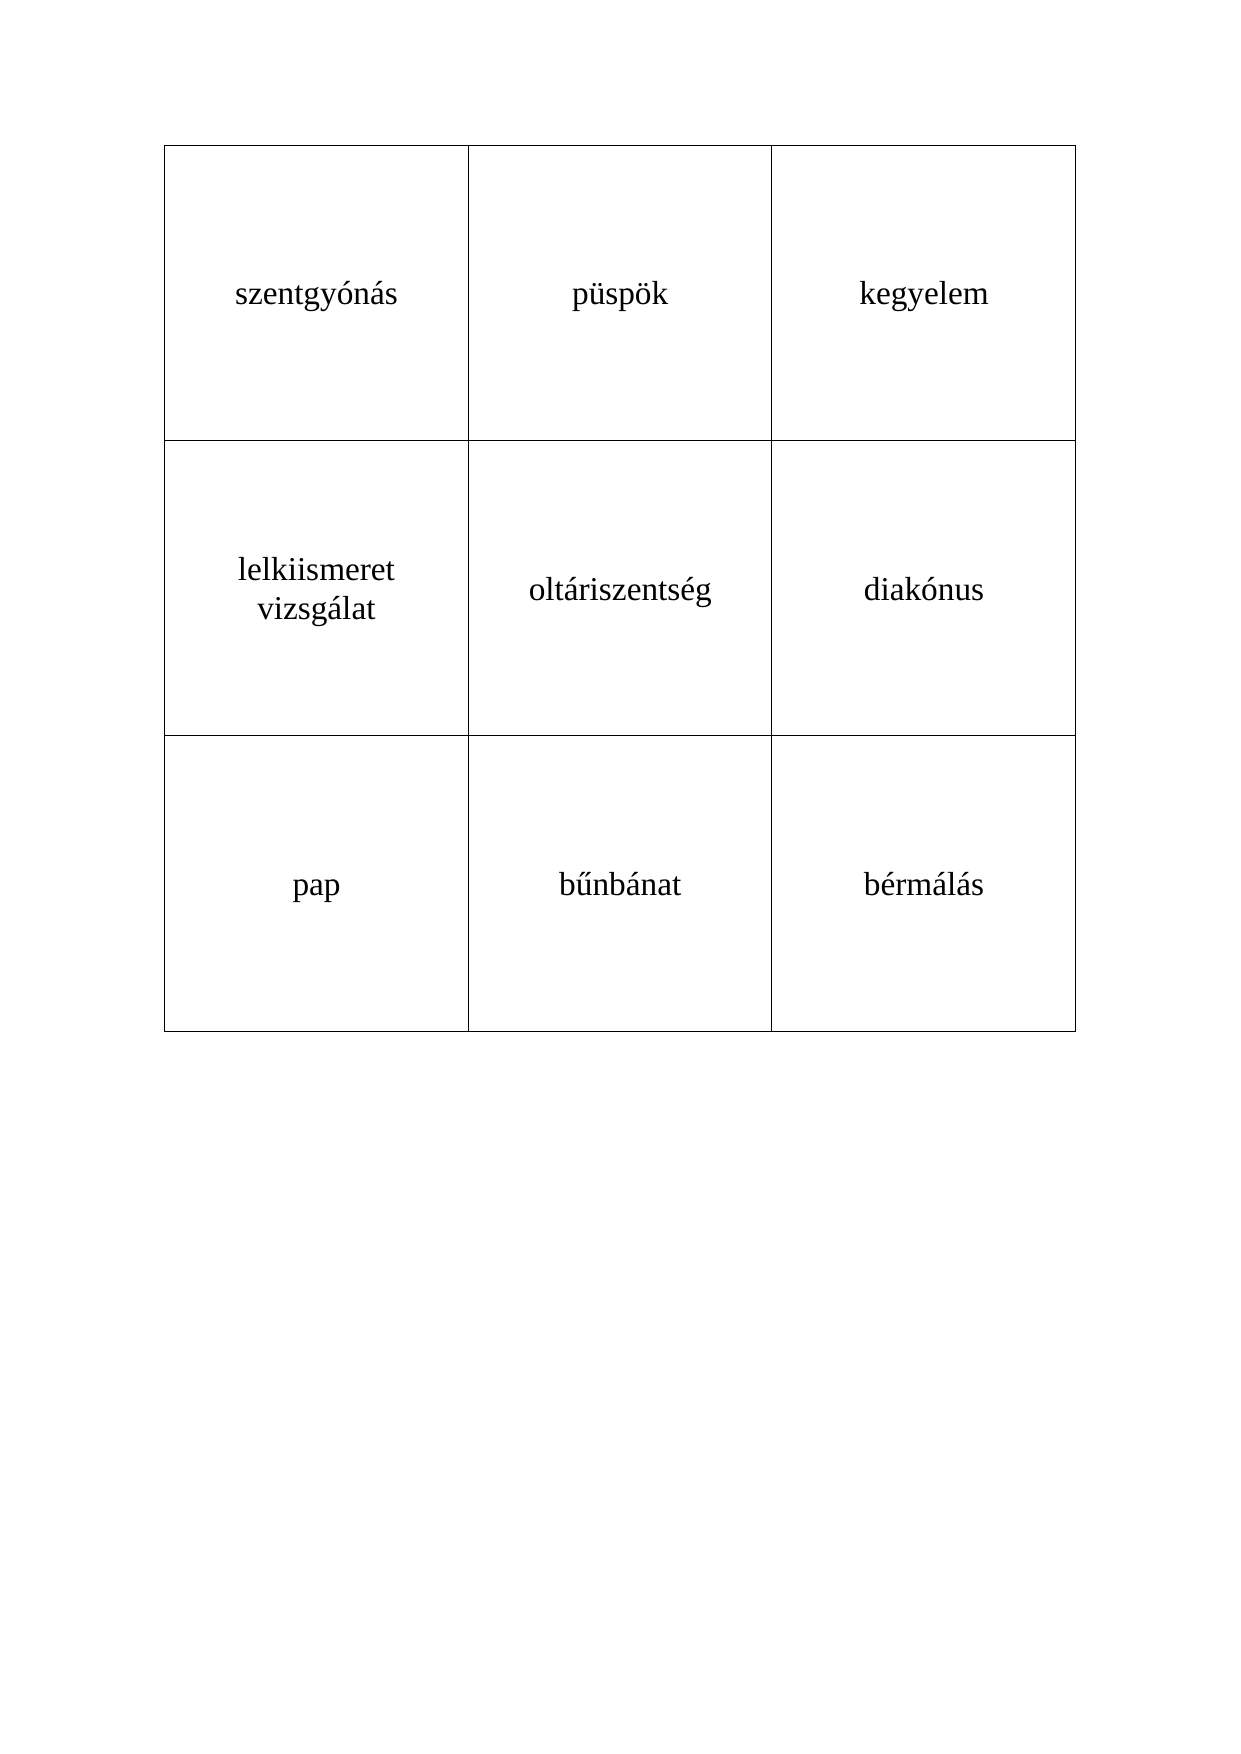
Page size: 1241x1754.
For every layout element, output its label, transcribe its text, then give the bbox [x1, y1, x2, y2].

table_cell lelkiismeret vizsgálat [165, 441, 468, 735]
table_cell bűnbánat [469, 736, 771, 1031]
table_cell pap [165, 736, 468, 1031]
table_cell oltáriszentség [469, 441, 771, 735]
table_cell bérmálás [772, 736, 1075, 1031]
table_header kegyelem [772, 146, 1075, 440]
table_header püspök [469, 146, 771, 440]
table_header szentgyónás [165, 146, 468, 440]
table_cell diakónus [772, 441, 1075, 735]
